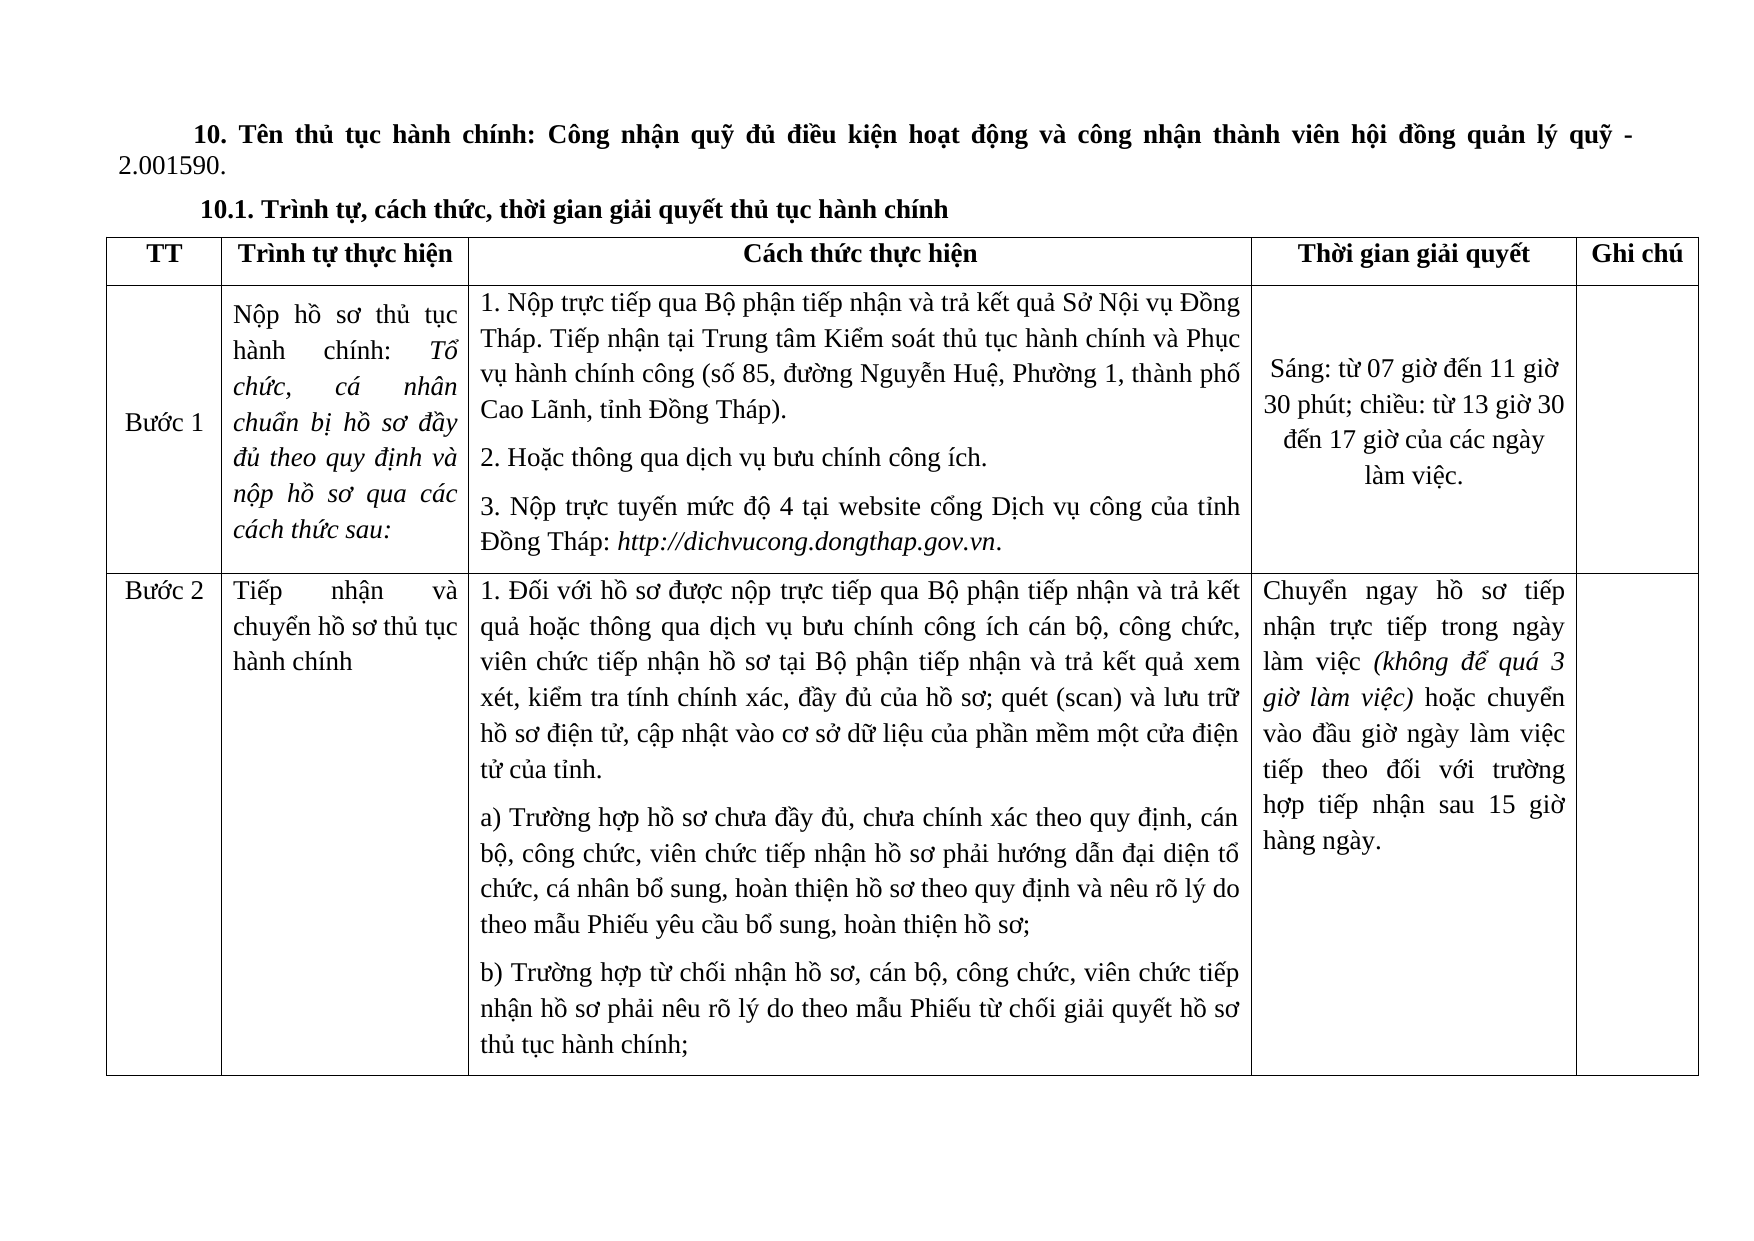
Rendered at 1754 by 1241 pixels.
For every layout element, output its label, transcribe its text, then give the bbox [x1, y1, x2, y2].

text 10.1. Trình tự, cách thức, thời gian giải quyết thủ tục hành chính [118, 193, 1636, 224]
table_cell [222, 574, 468, 1075]
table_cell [469, 574, 1251, 1075]
table_header Cách thức thực hiện [469, 238, 1251, 285]
table_cell [1577, 574, 1698, 1075]
table_header Trình tự thực hiện [222, 238, 468, 285]
table_cell Bước 1 [107, 286, 221, 573]
table_cell Bước 2 [107, 574, 221, 1075]
text 10. Tên thủ tục hành chính: Công nhận quỹ đủ điều kiện hoạt động và công nhận thành viên hội đồng quản lý quỹ - 2.001590. [118, 118, 1636, 180]
table_cell Sáng: từ 07 giờ đến 11 giờ 30 phút; chiều: từ 13 giờ 30 đến 17 giờ của các ngày làm việc. [1252, 286, 1576, 573]
table_cell [1577, 286, 1698, 573]
table_cell 1. Nộp trực tiếp qua Bộ phận tiếp nhận và trả kết quả Sở Nội vụ Đồng Tháp. Tiếp nhận tại Trung tâm Kiểm soát thủ tục hành chính và Phục vụ hành chính công (số 85, đường Nguyễn Huệ, Phường 1, thành phố Cao Lãnh, tỉnh Đồng Tháp). 2. Hoặc thông qua dịch vụ bưu chính công ích. 3. Nộp trực tuyến mức độ 4 tại website cổng Dịch vụ công của tỉnh Đồng Tháp: http://dichvucong.dongthap.gov.vn. [469, 286, 1251, 573]
table_header Thời gian giải quyết [1252, 238, 1576, 285]
table_header Ghi chú [1577, 238, 1698, 285]
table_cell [1252, 574, 1576, 1075]
table_cell Nộp hồ sơ thủ tục hành chính: Tổ chức, cá nhân chuẩn bị hồ sơ đầy đủ theo quy định và nộp hồ sơ qua các cách thức sau: [222, 286, 468, 573]
table_header TT [107, 238, 221, 285]
